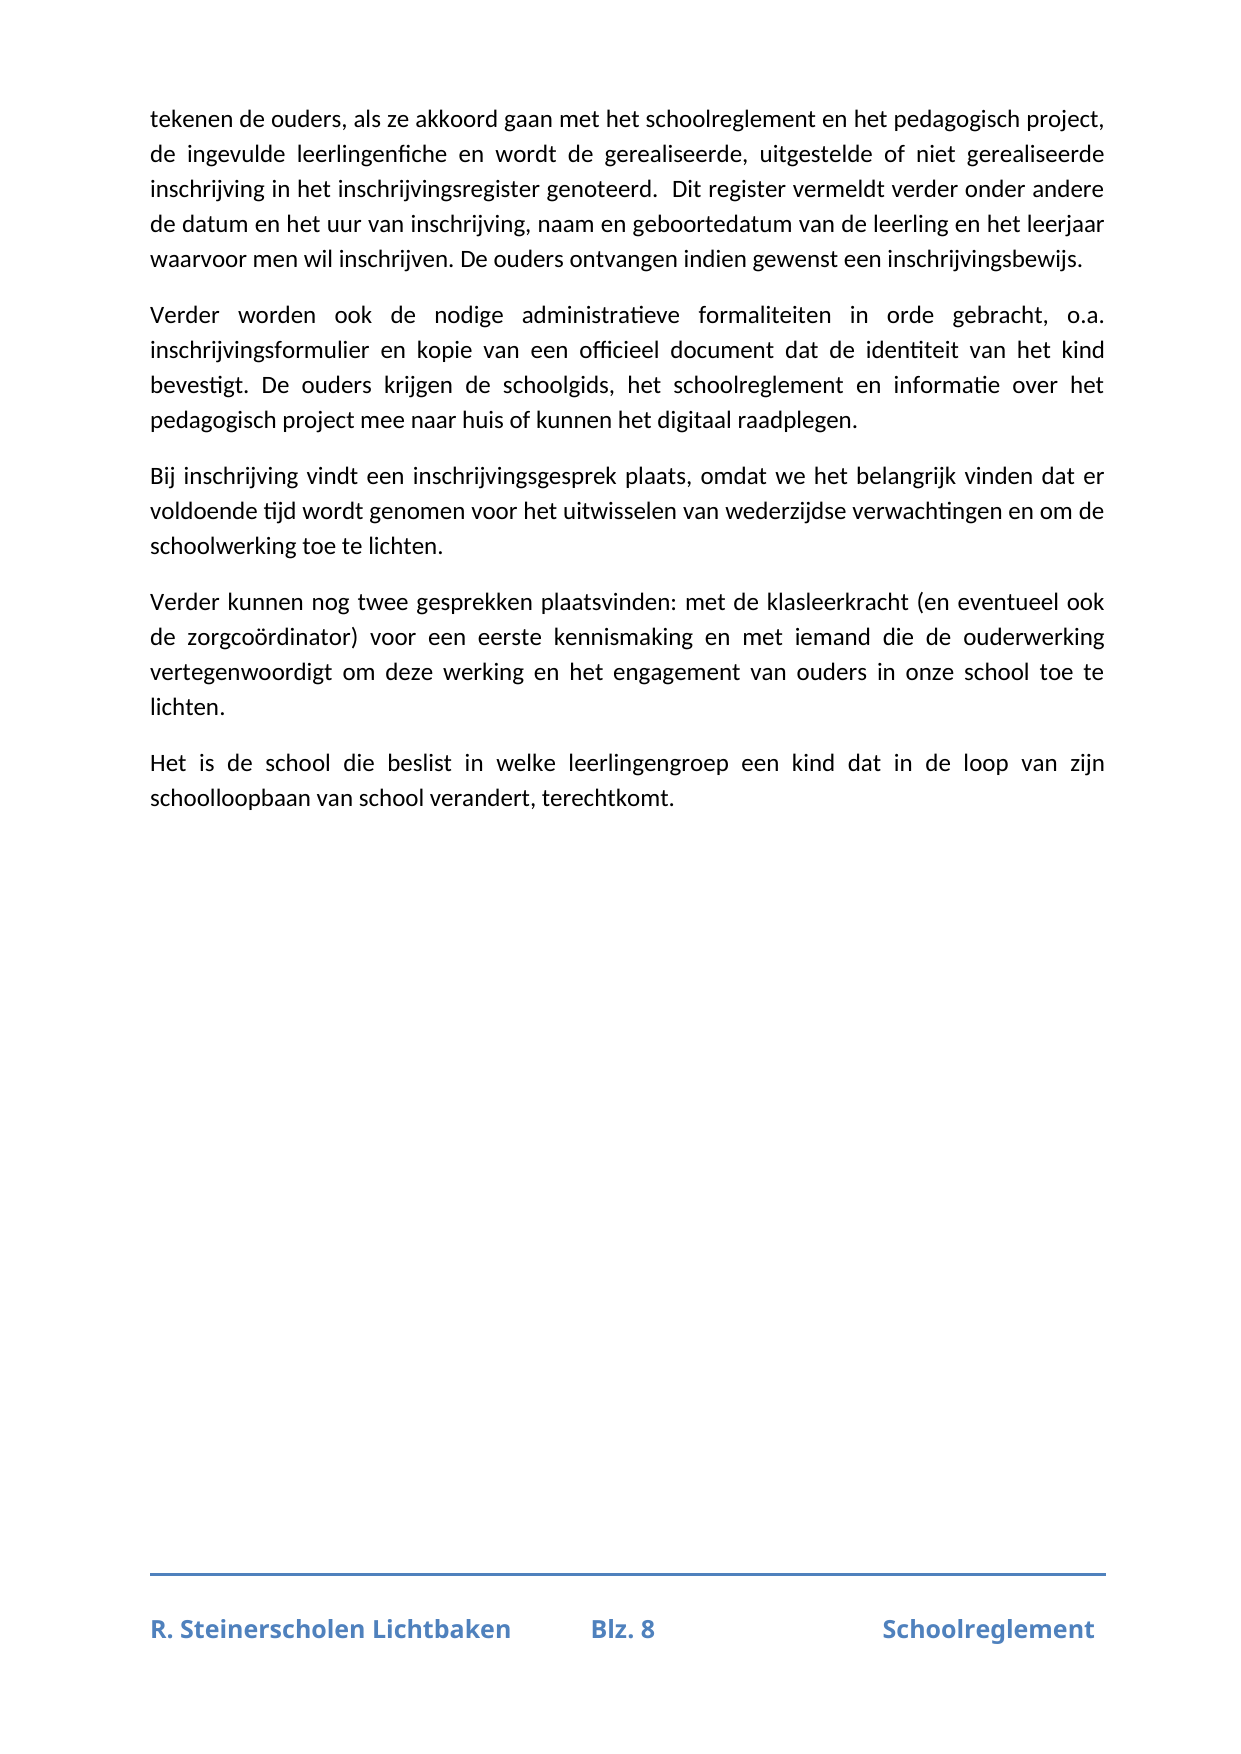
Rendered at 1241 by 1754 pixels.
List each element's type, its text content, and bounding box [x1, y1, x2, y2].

text Bij inschrijving vindt een inschrijvingsgesprek plaats, omdat we het belangrijk vinden dat er voldoende tijd wordt genomen voor het uitwisselen van wederzijdse verwachtingen en om de schoolwerking toe te lichten. [150, 460, 1106, 561]
text Verder kunnen nog twee gesprekken plaatsvinden: met de klasleerkracht (en eventueel ook de zorgcoördinator) voor een eerste kennismaking en met iemand die de ouderwerking vertegenwoordigt om deze werking en het engagement van ouders in onze school toe te lichten. [150, 586, 1106, 721]
text Verder worden ook de nodige administratieve formaliteiten in orde gebracht, o.a. inschrijvingsformulier en kopie van een officieel document dat de identiteit van het kind bevestigt. De ouders krijgen de schoolgids, het schoolreglement en informatie over het pedagogisch project mee naar huis of kunnen het digitaal raadplegen. [150, 299, 1106, 435]
text Het is de school die beslist in welke leerlingengroep een kind dat in de loop van zijn schoolloopbaan van school verandert, terechtkomt. [150, 747, 1106, 812]
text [150, 103, 1106, 274]
